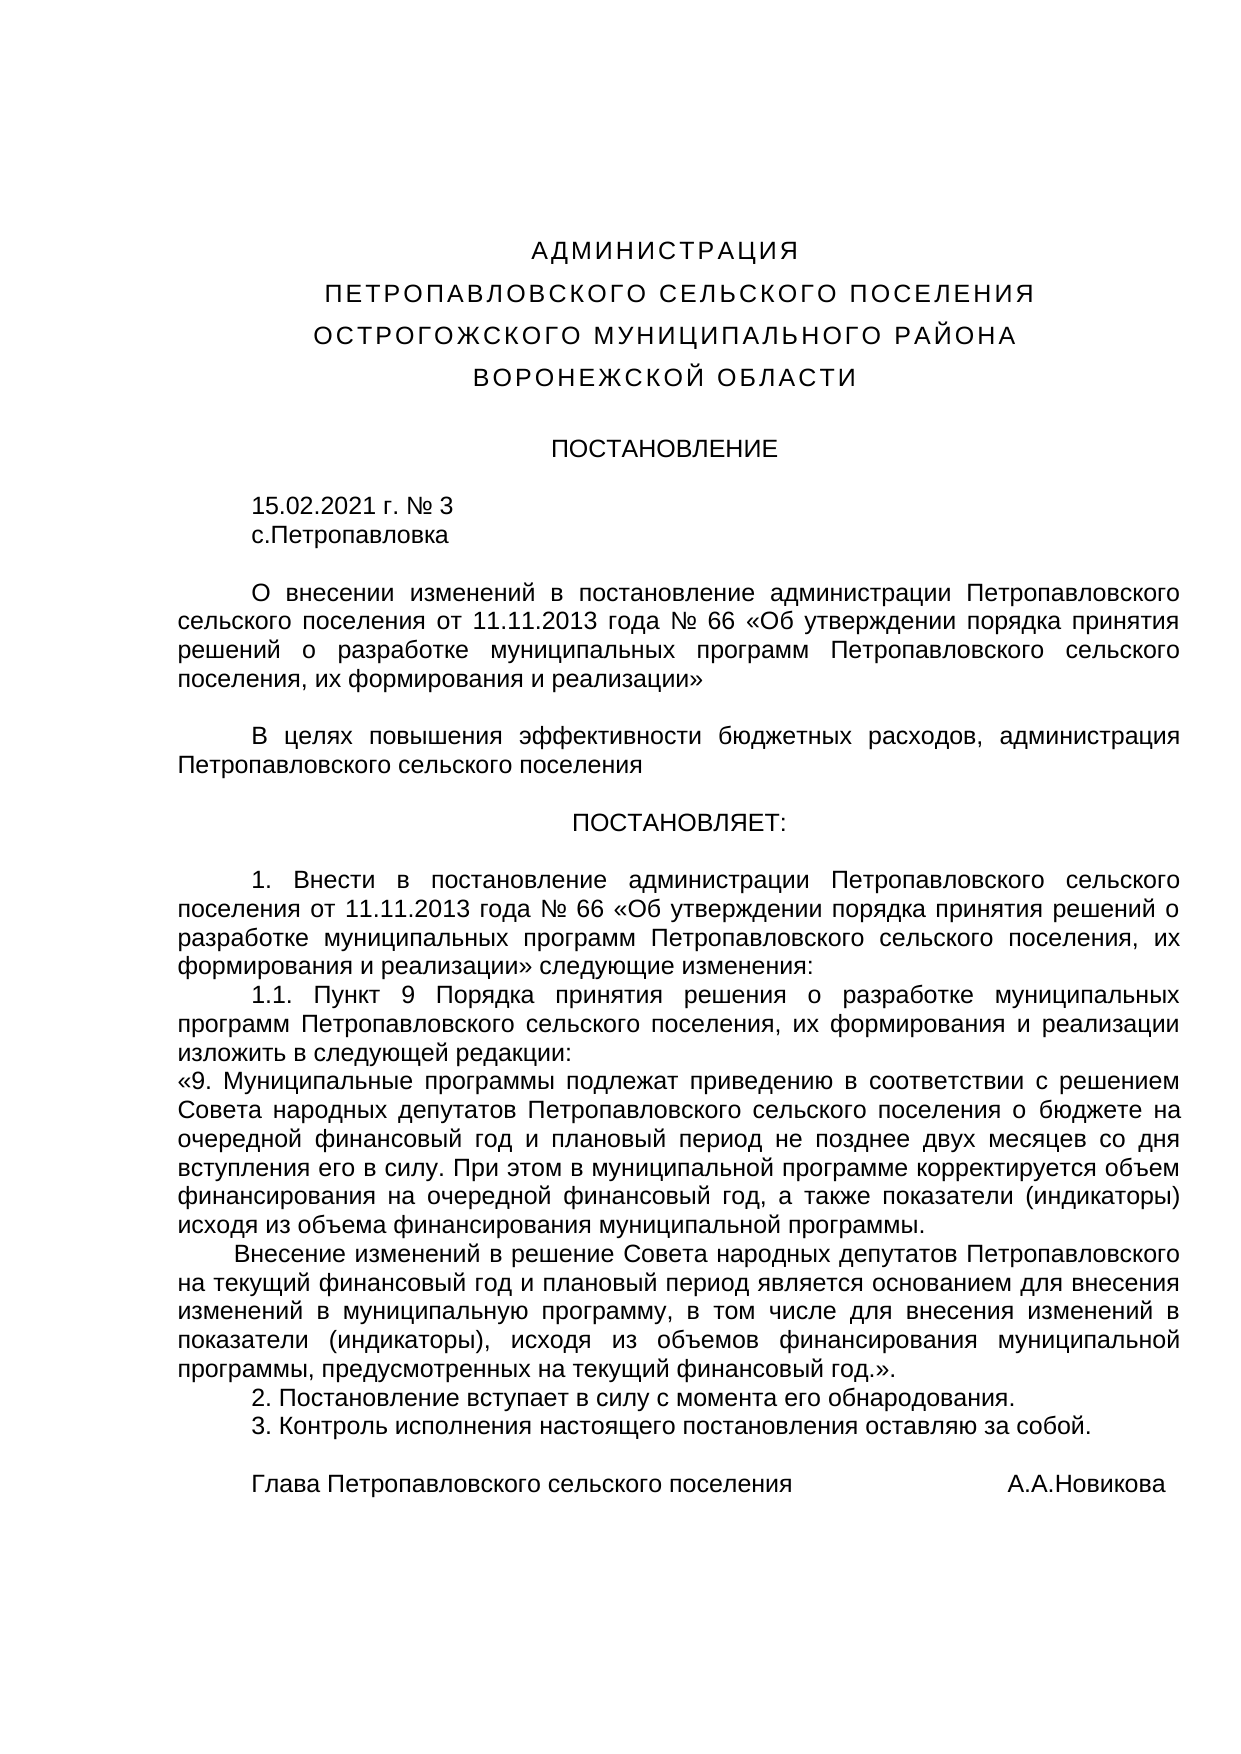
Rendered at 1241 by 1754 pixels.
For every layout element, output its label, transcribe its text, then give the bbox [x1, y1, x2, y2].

text ПОСТАНОВЛЯЕТ: [177, 808, 1181, 836]
text 1. Внести в постановление администрации Петропавловского сельского поселения от 11.11.2013 года № 66 «Об утверждении порядка принятия решений о разработке муниципальных программ Петропавловского сельского поселения, их формирования и реализации» следующие изменения: [177, 865, 1181, 980]
list «9. Муниципальные программы подлежат приведению в соответствии с решением Совета народных депутатов Петропавловского сельского поселения о бюджете на очередной финансовый год и плановый период не позднее двух месяцев со дня вступления его в силу. При этом в муниципальной программе корректируется объем финансирования на очередной финансовый год, а также показатели (индикаторы) исходя из объема финансирования муниципальной программы. [177, 1066, 1181, 1239]
text ВОРОНЕЖСКОЙ ОБЛАСТИ [177, 363, 1152, 405]
text В целях повышения эффективности бюджетных расходов, администрация Петропавловского сельского поселения [177, 721, 1181, 779]
text с.Петропавловка [177, 520, 1152, 549]
text ПЕТРОПАВЛОВСКОГО СЕЛЬСКОГО ПОСЕЛЕНИЯ [177, 279, 1181, 321]
text 1.1. Пункт 9 Порядка принятия решения о разработке муниципальных программ Петропавловского сельского поселения, их формирования и реализации изложить в следующей редакции: [177, 980, 1181, 1066]
text Глава Петропавловского сельского поселения А.А.Новикова [177, 1469, 1181, 1498]
text Внесение изменений в решение Совета народных депутатов Петропавловского на текущий финансовый год и плановый период является основанием для внесения изменений в муниципальную программу, в том числе для внесения изменений в показатели (индикаторы), исходя из объемов финансирования муниципальной программы, предусмотренных на текущий финансовый год.». [177, 1239, 1181, 1383]
text 2. Постановление вступает в силу с момента его обнародования. [177, 1383, 1181, 1411]
text 3. Контроль исполнения настоящего постановления оставляю за собой. [177, 1411, 1181, 1440]
text 15.02.2021 г. № 3 [177, 491, 1152, 520]
text ОСТРОГОЖСКОГО МУНИЦИПАЛЬНОГО РАЙОНА [177, 321, 1152, 363]
text АДМИНИСТРАЦИЯ [177, 236, 1152, 279]
text ПОСТАНОВЛЕНИЕ [177, 434, 1152, 463]
text О внесении изменений в постановление администрации Петропавловского сельского поселения от 11.11.2013 года № 66 «Об утверждении порядка принятия решений о разработке муниципальных программ Петропавловского сельского поселения, их формирования и реализации» [177, 578, 1181, 693]
